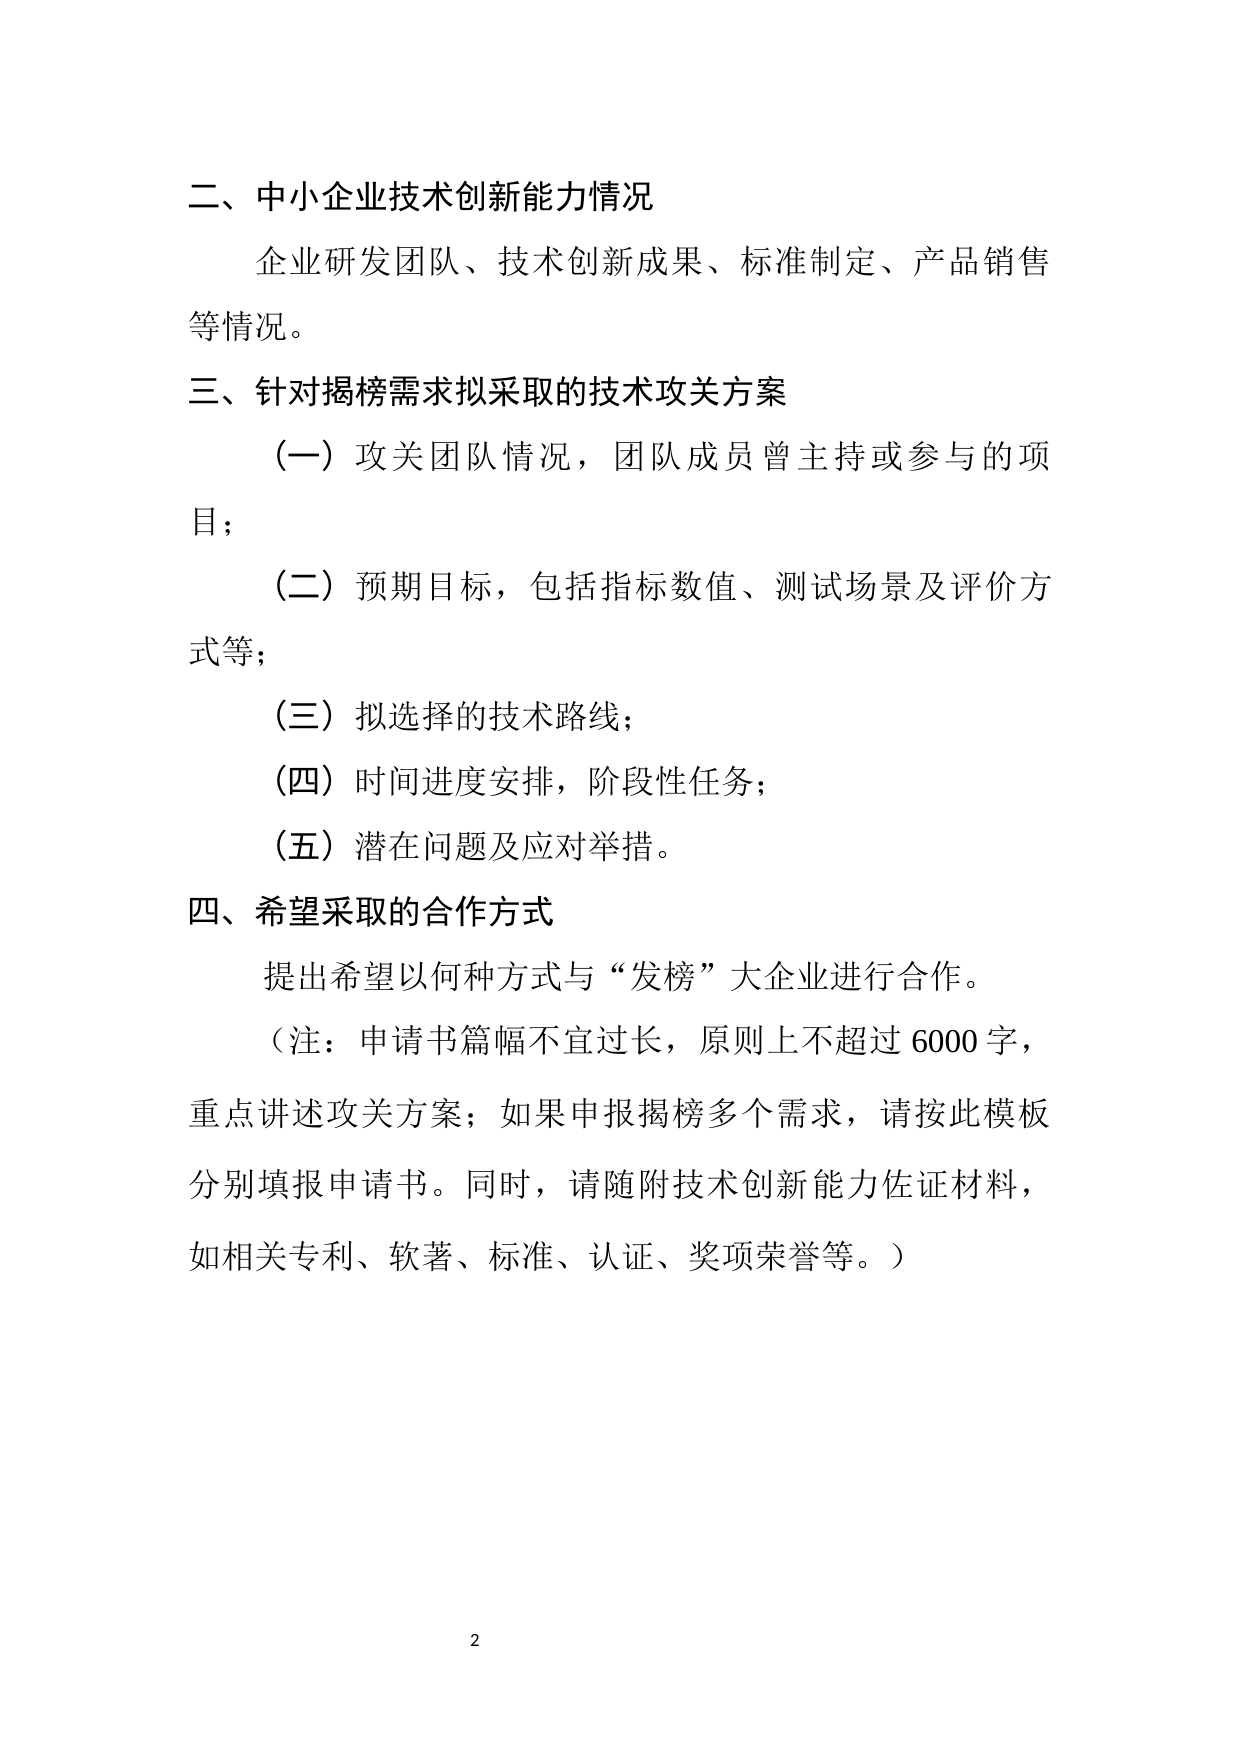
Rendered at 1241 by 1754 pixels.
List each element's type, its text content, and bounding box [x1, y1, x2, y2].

list 针对揭榜需求拟采取的技术攻关方案 [187, 357, 1053, 422]
list （注：申请书篇幅不宜过长，原则上不超过6000字，重点讲述攻关方案；如果申报揭榜多个需求，请按此模板分别填报申请书。同时，请随附技术创新能力佐证材料，如相关专利、软著、标准、认证、奖项荣誉等。） [187, 1007, 1053, 1286]
list 希望采取的合作方式 [187, 877, 1053, 942]
list 提出希望以何种方式与“发榜”大企业进行合作。 [262, 942, 1053, 1007]
list 企业研发团队、技术创新成果、标准制定、产品销售等情况。 [187, 227, 1053, 357]
list 攻关团队情况，团队成员曾主持或参与的项目； [187, 422, 1053, 552]
list 潜在问题及应对举措。 [187, 812, 1053, 877]
list 预期目标，包括指标数值、测试场景及评价方式等； [187, 552, 1053, 682]
list 中小企业技术创新能力情况 [187, 162, 1053, 227]
list 时间进度安排，阶段性任务； [187, 747, 1053, 812]
list 拟选择的技术路线； [187, 682, 1053, 747]
